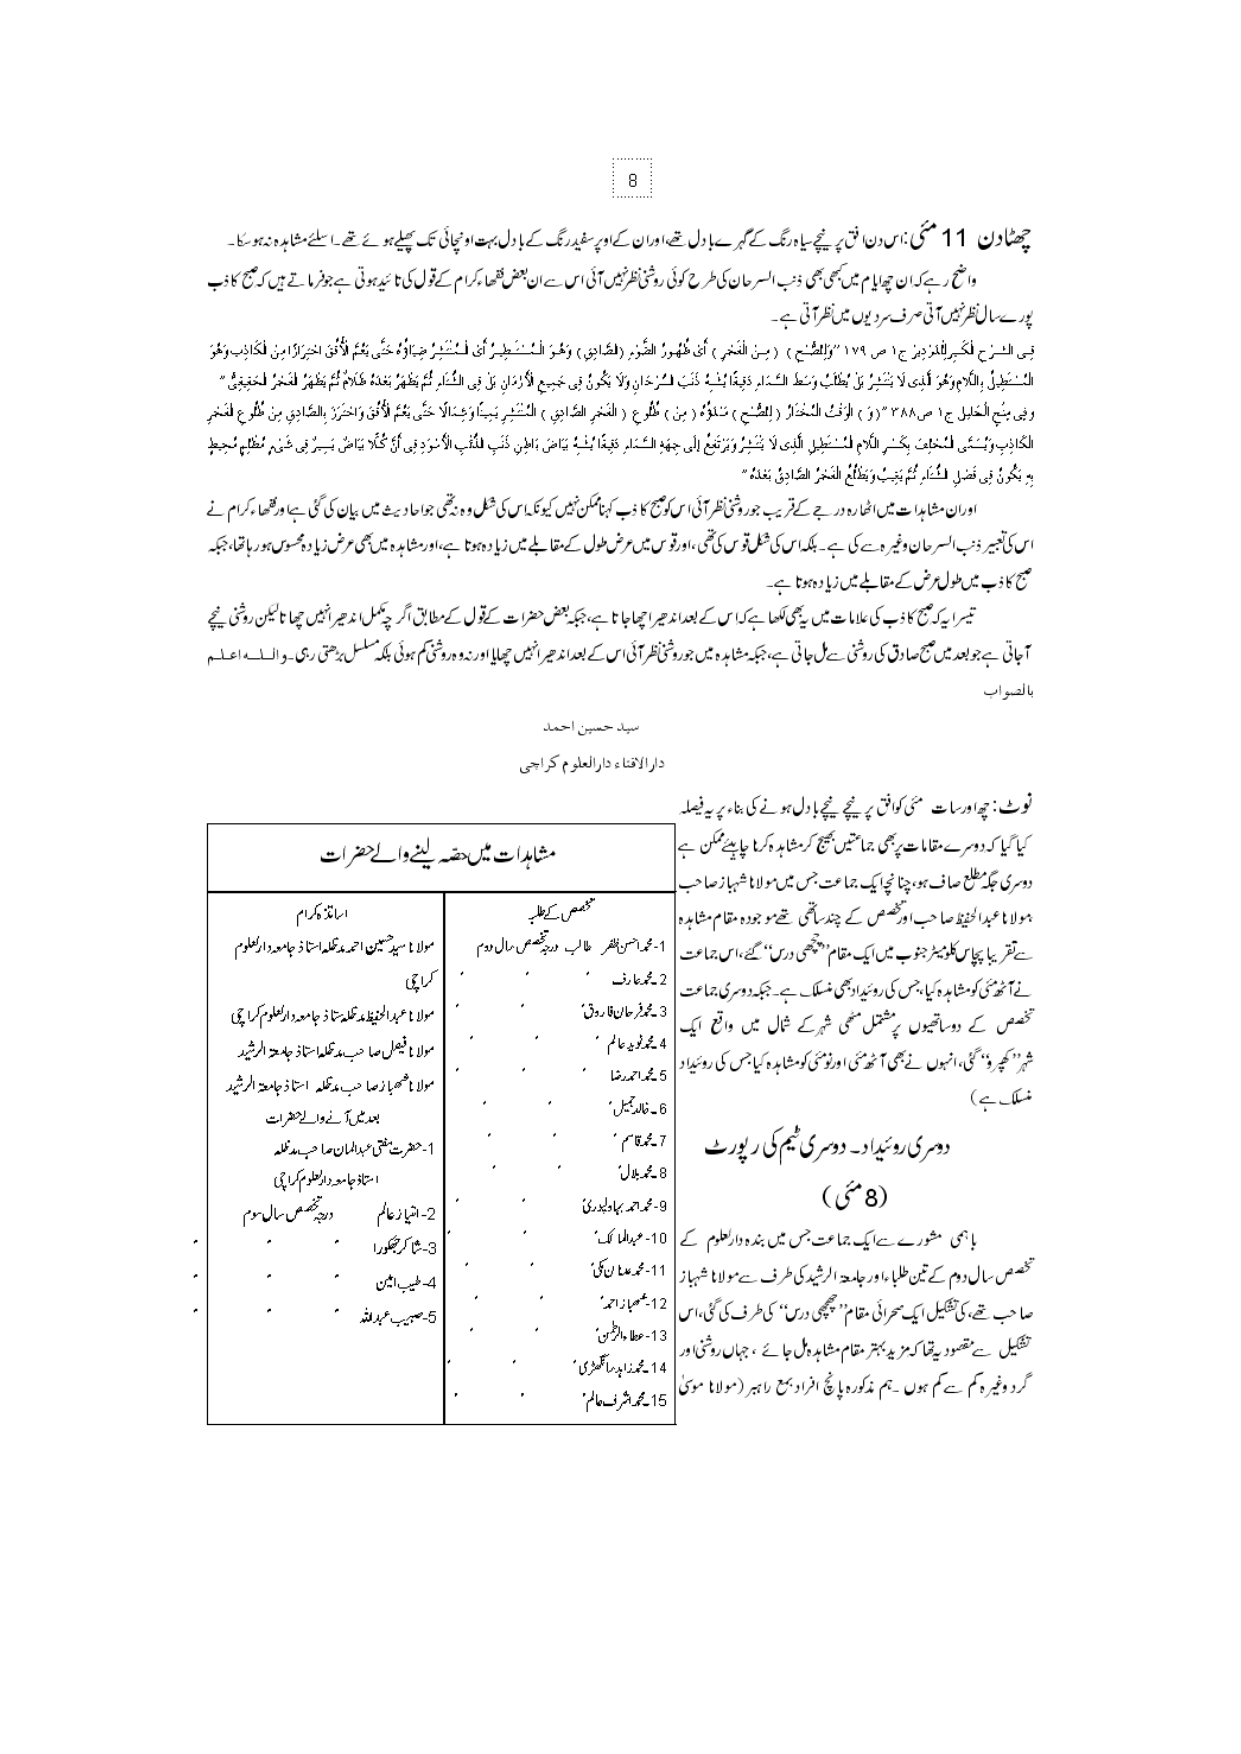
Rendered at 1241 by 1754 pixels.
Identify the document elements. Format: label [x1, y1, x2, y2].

picture [150, 150, 1091, 1481]
